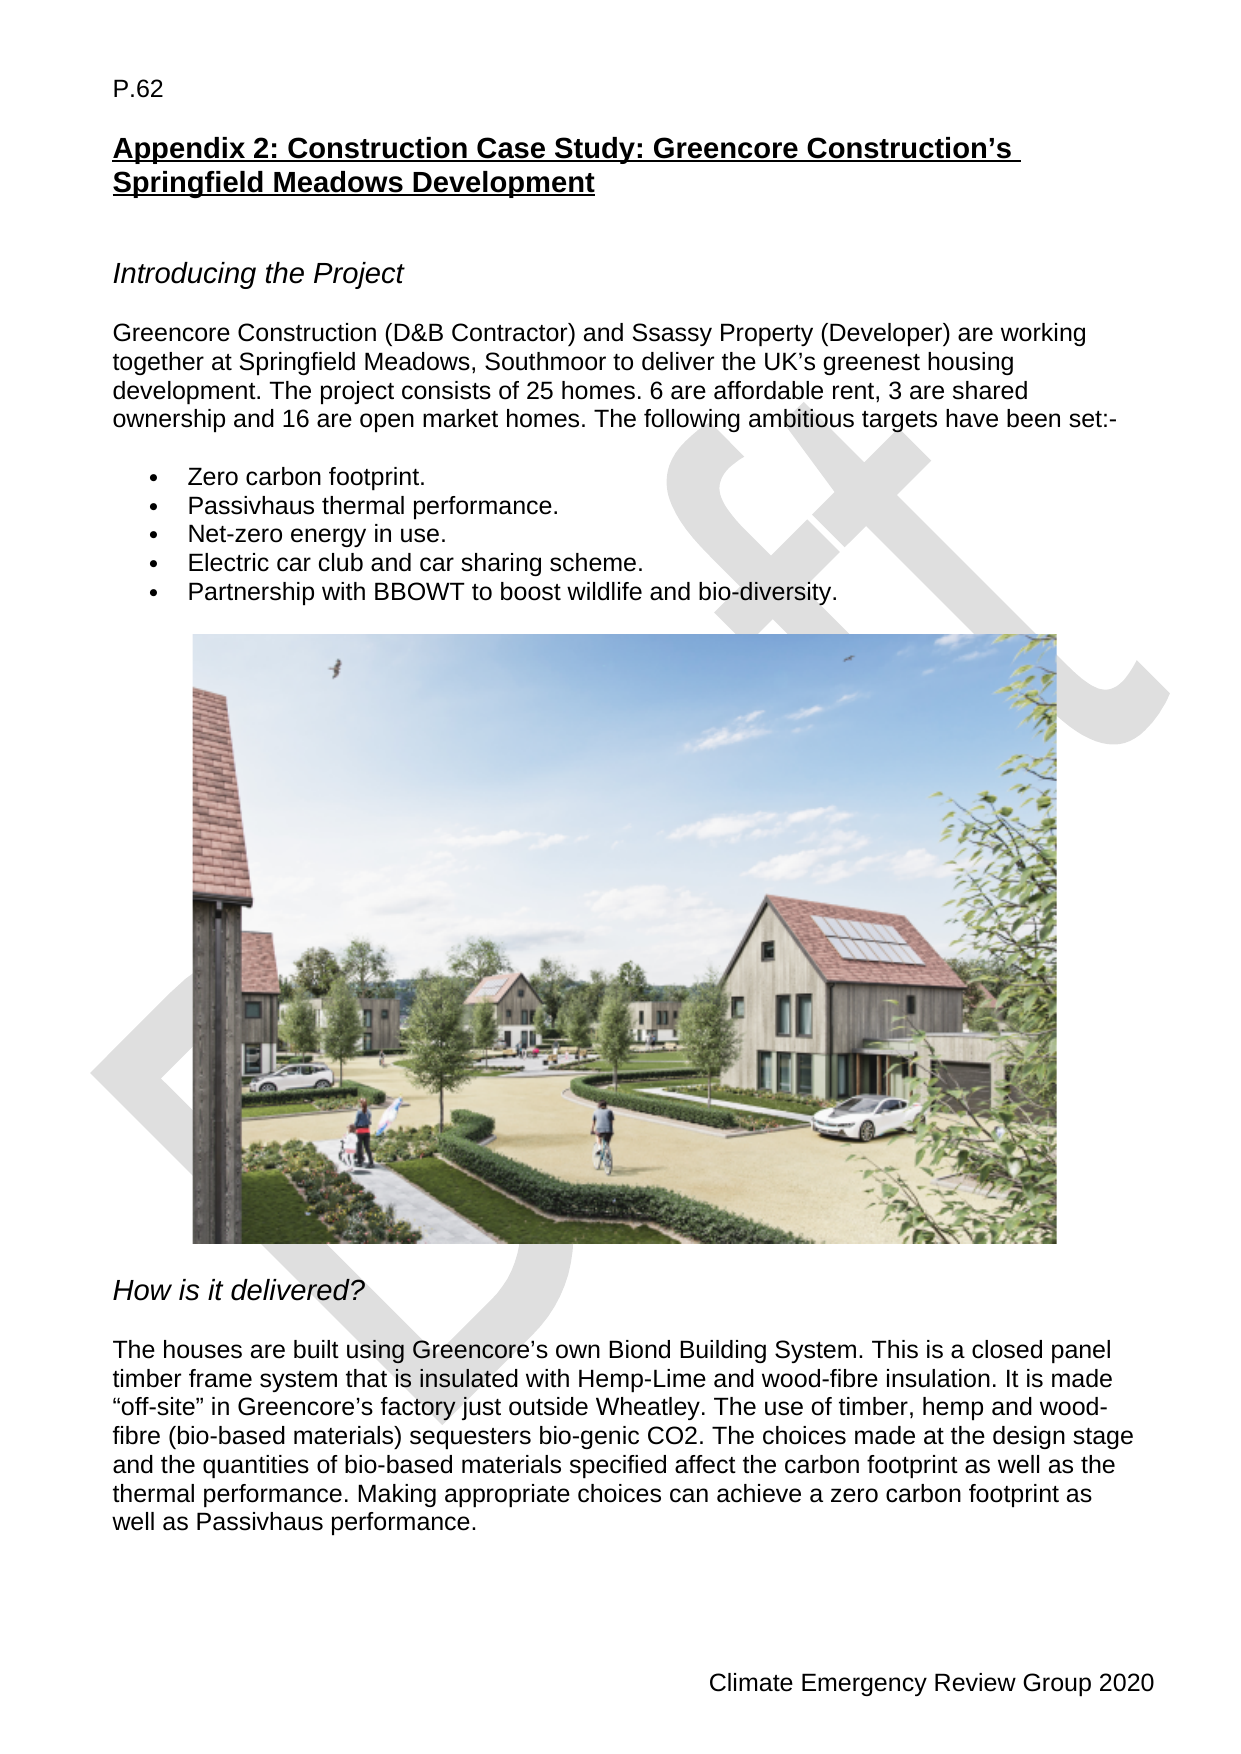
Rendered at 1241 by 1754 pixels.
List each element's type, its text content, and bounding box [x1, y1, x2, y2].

list Passivhaus thermal performance. [150, 491, 1137, 519]
list Net-zero energy in use. [150, 519, 1137, 548]
list Partnership with BBOWT to boost wildlife and bio-diversity. [150, 577, 1137, 606]
text The houses are built using Greencore’s own Biond Building System. This is a closed panel timber frame system that is insulated with Hemp-Lime and wood-fibre insulation. It is made “off-site” in Greencore’s factory just outside Wheatley. The use of timber, hemp and wood-fibre (bio-based materials) sequesters bio-genic CO2. The choices made at the design stage and the quantities of bio-based materials specified affect the carbon footprint as well as the thermal performance. Making appropriate choices can achieve a zero carbon footprint as well as Passivhaus performance. [112, 1335, 1137, 1536]
subtitle Appendix 2: Construction Case Study: Greencore Construction’s Springfield Meadows Development [112, 131, 1137, 198]
list Zero carbon footprint. [150, 462, 1137, 491]
text Introducing the Project [112, 256, 1137, 289]
list Electric car club and car sharing scheme. [150, 548, 1137, 577]
text How is it delivered? [112, 1273, 1137, 1306]
text Greencore Construction (D&B Contractor) and Ssassy Property (Developer) are working together at Springfield Meadows, Southmoor to deliver the UK’s greenest housing development. The project consists of 25 homes. 6 are affordable rent, 3 are shared ownership and 16 are open market homes. The following ambitious targets have been set:- [112, 318, 1137, 433]
